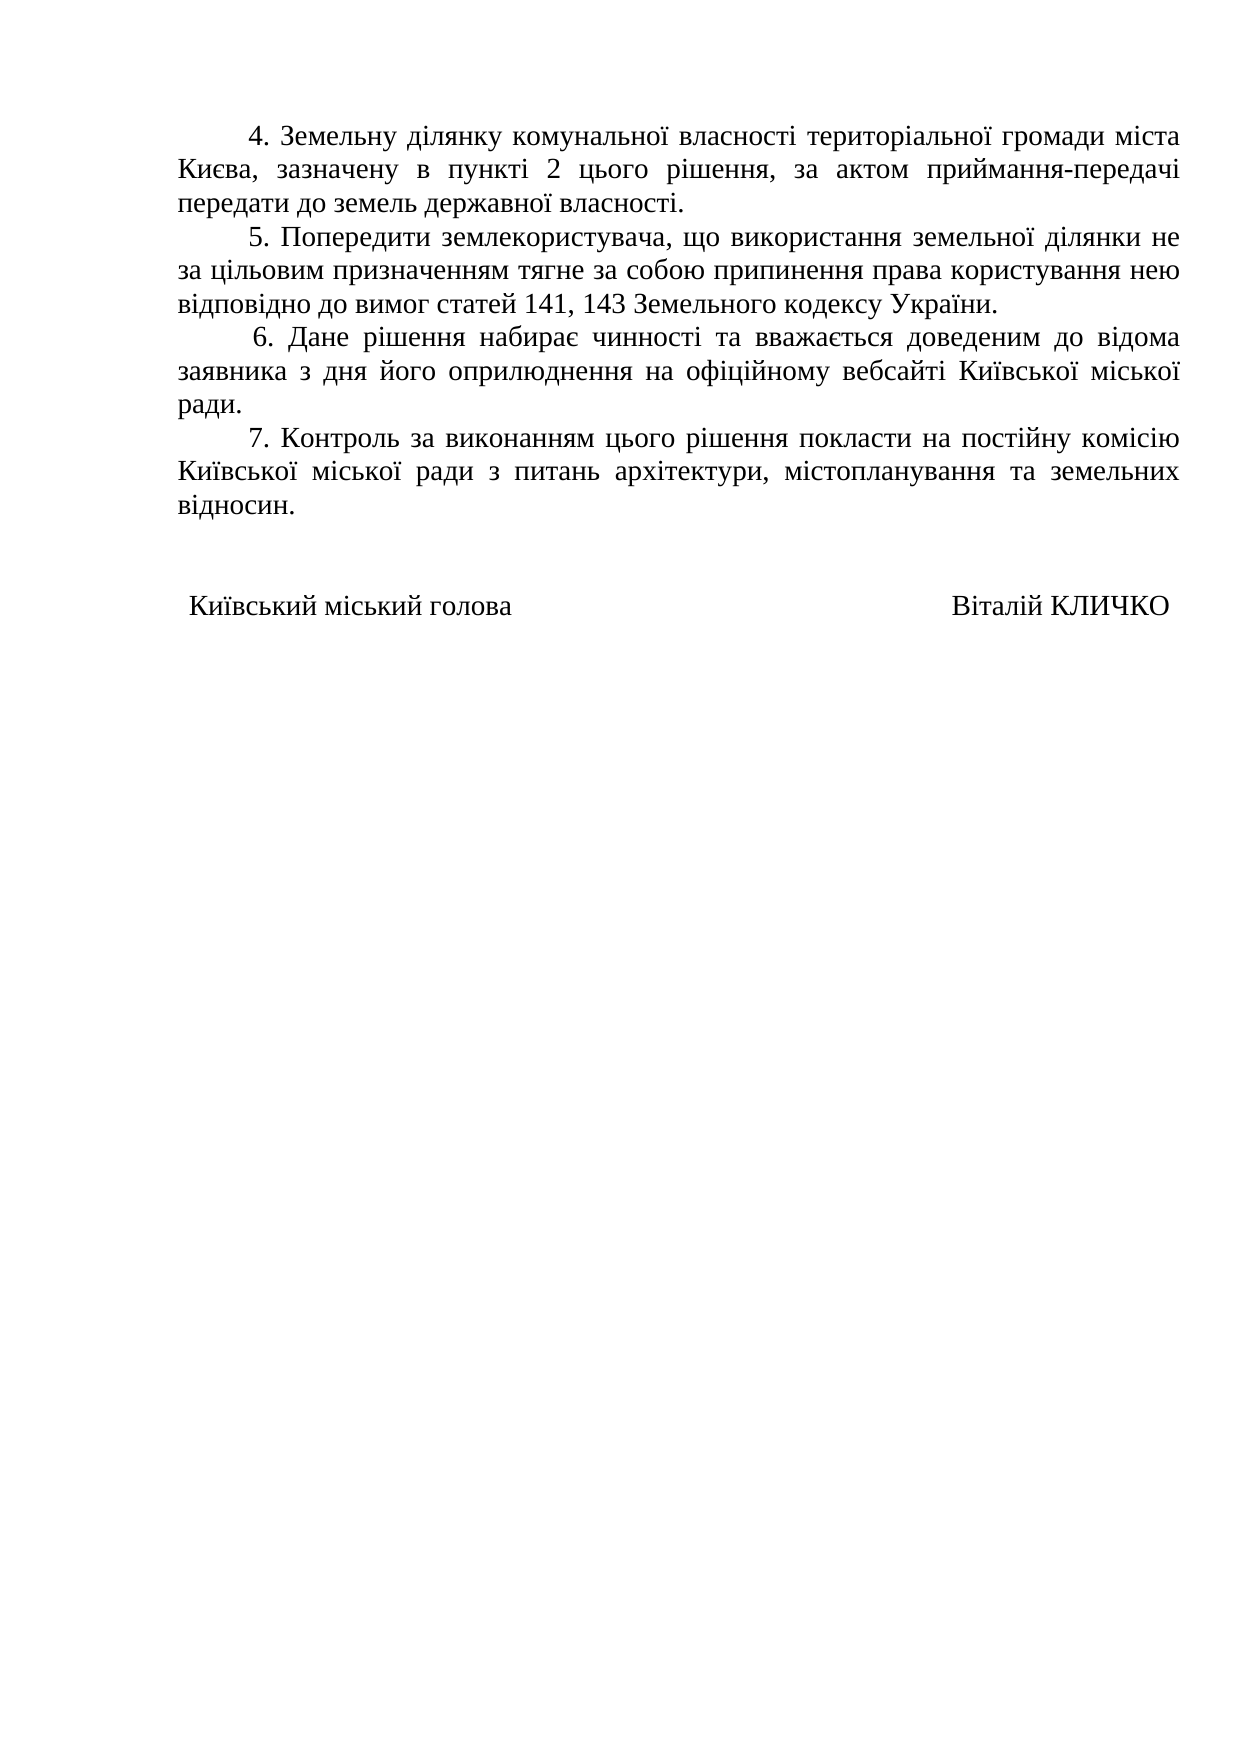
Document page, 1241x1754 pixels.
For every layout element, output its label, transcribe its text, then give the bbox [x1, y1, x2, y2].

text 7. Контроль за виконанням цього рішення покласти на постійну комісію Київської міської ради з питань архітектури, містопланування та земельних відносин. [177, 420, 1181, 521]
table_header Віталій КЛИЧКО [679, 588, 1181, 621]
table_header Київський міський голова [177, 588, 679, 621]
text 4. Земельну ділянку комунальної власності територіальної громади міста Києва, зазначену в пункті 2 цього рішення, за актом приймання-передачі передати до земель державної власності. [177, 118, 1181, 219]
text 6. Дане рішення набирає чинності та вважається доведеним до відома заявника з дня його оприлюднення на офіційному вебсайті Київської міської ради. [177, 319, 1181, 420]
text 5. Попередити землекористувача, що використання земельної ділянки не за цільовим призначенням тягне за собою припинення права користування нею відповідно до вимог статей 141, 143 Земельного кодексу України. [177, 219, 1181, 319]
